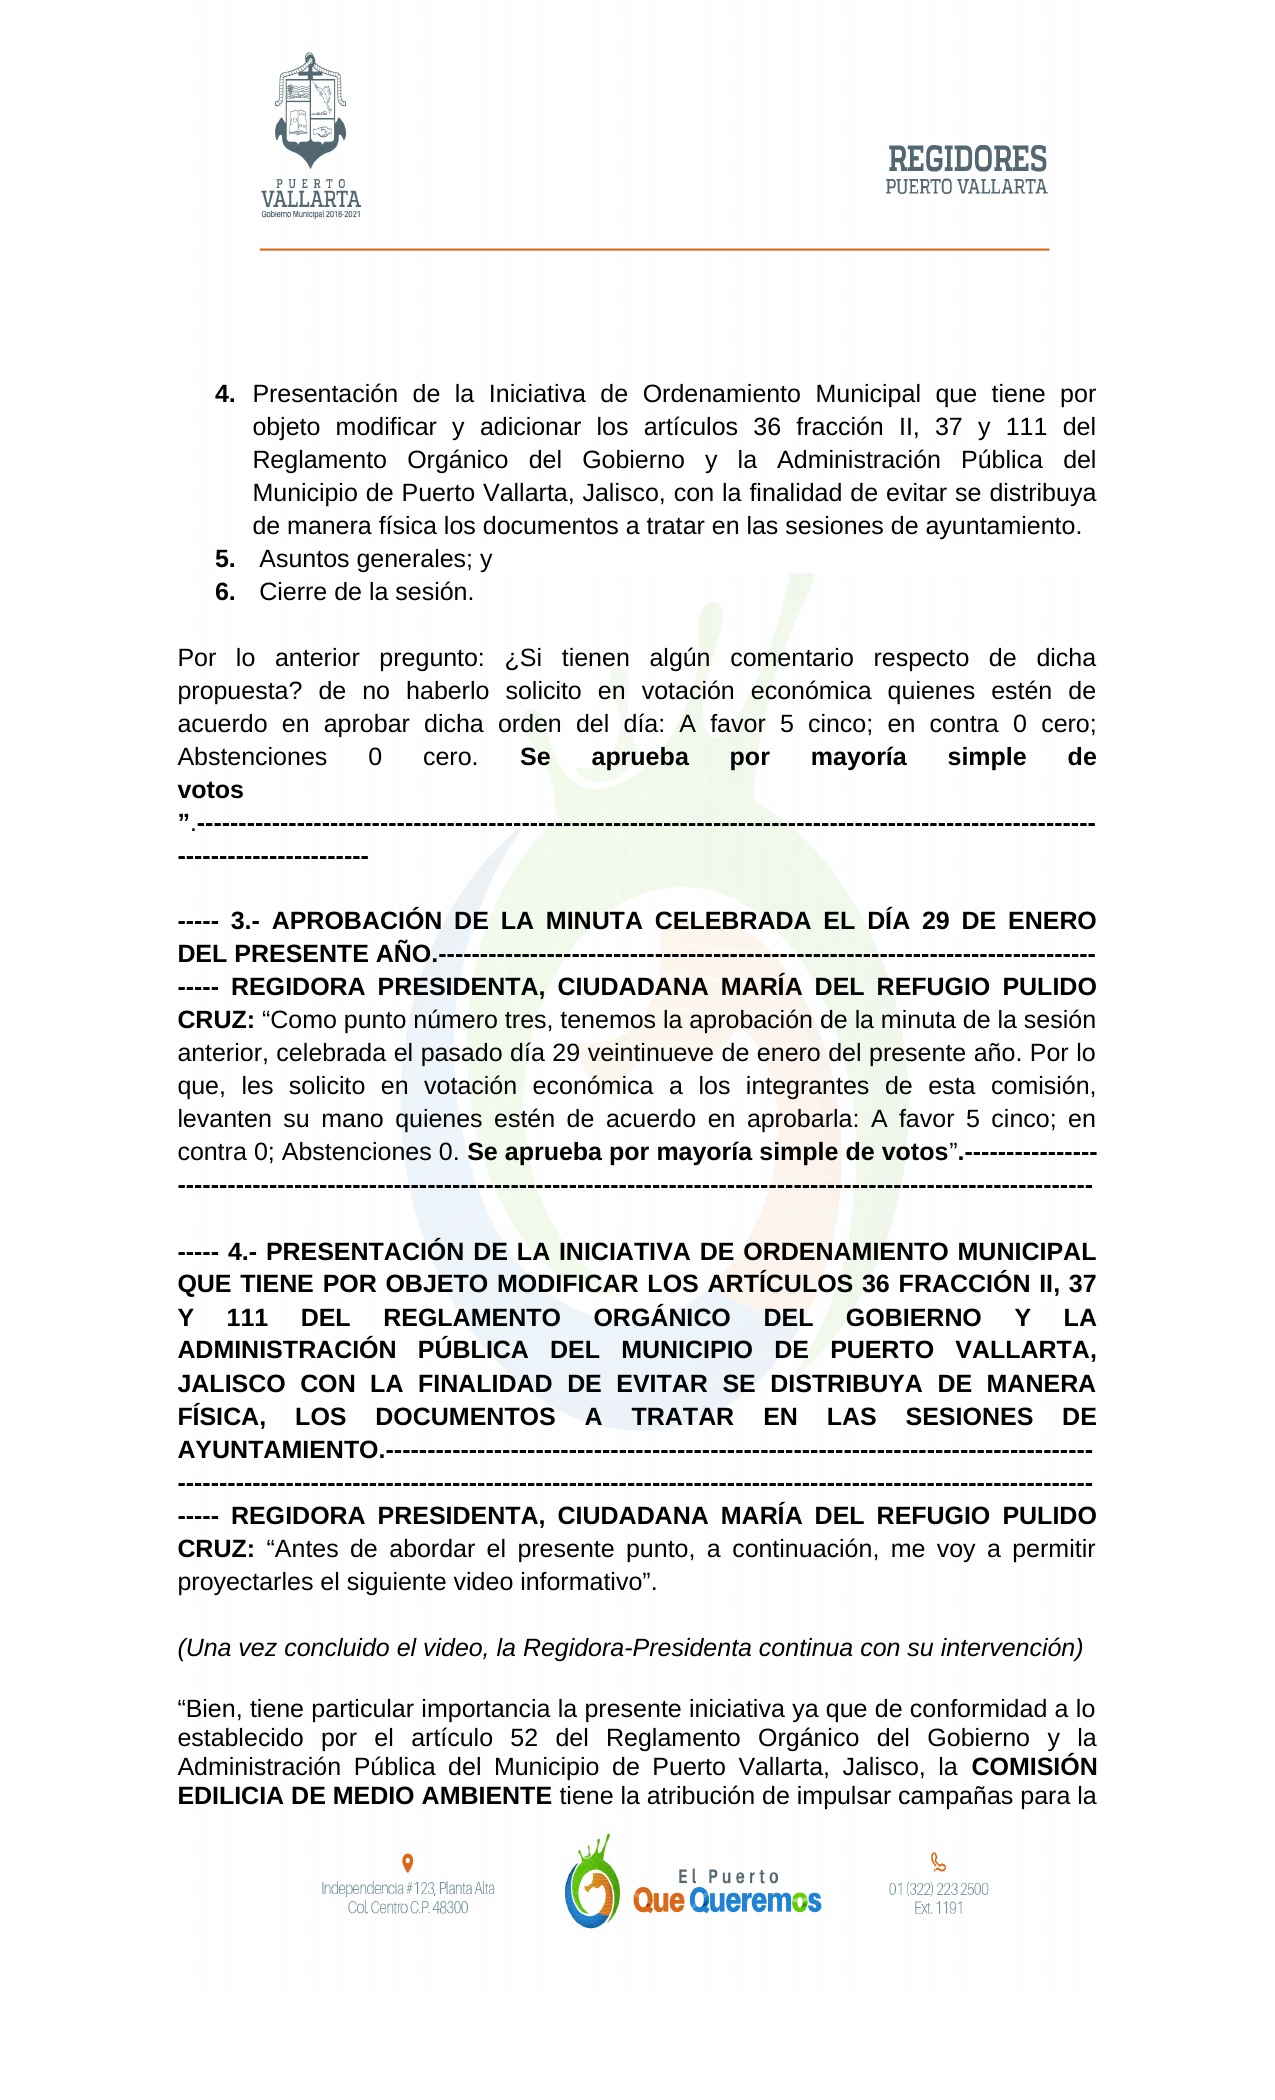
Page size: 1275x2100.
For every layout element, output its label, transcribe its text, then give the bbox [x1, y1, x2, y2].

picture [183, 0, 1126, 1993]
list Asuntos generales; y [215, 544, 1098, 573]
text Por lo anterior pregunto: ¿Si tienen algún comentario respecto de dicha propuesta? de no haberlo solicito en votación económica quienes estén de acuerdo en aprobar dicha orden del día: A favor 5 cinco; en contra 0 cero; Abstenciones 0 cero. Se aprueba por mayoría simple de votos”.----------------------------------------------------------------------------------------------------------------------------------- [177, 643, 1098, 870]
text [177, 1694, 1098, 1809]
text ----- REGIDORA PRESIDENTA, CIUDADANA MARÍA DEL REFUGIO PULIDO CRUZ: “Como punto número tres, tenemos la aprobación de la minuta de la sesión anterior, celebrada el pasado día 29 veintinueve de enero del presente año. Por lo que, les solicito en votación económica a los integrantes de esta comisión, levanten su mano quienes estén de acuerdo en aprobarla: A favor 5 cinco; en contra 0; Abstenciones 0. Se aprueba por mayoría simple de votos”.---------------- -------------------------------------------------------------------------------------------------------------- [177, 972, 1098, 1199]
list Cierre de la sesión. [215, 577, 1098, 606]
text ----- REGIDORA PRESIDENTA, CIUDADANA MARÍA DEL REFUGIO PULIDO CRUZ: “Antes de abordar el presente punto, a continuación, me voy a permitir proyectarles el siguiente video informativo”. [177, 1501, 1098, 1595]
text ----- 4.- PRESENTACIÓN DE LA INICIATIVA DE ORDENAMIENTO MUNICIPAL QUE TIENE POR OBJETO MODIFICAR LOS ARTÍCULOS 36 FRACCIÓN II, 37 Y 111 DEL REGLAMENTO ORGÁNICO DEL GOBIERNO Y LA ADMINISTRACIÓN PÚBLICA DEL MUNICIPIO DE PUERTO VALLARTA, JALISCO CON LA FINALIDAD DE EVITAR SE DISTRIBUYA DE MANERA FÍSICA, LOS DOCUMENTOS A TRATAR EN LAS SESIONES DE AYUNTAMIENTO.------------------------------------------------------------------------------------- -------------------------------------------------------------------------------------------------------------- [177, 1236, 1098, 1496]
text ----- 3.- APROBACIÓN DE LA MINUTA CELEBRADA EL DÍA 29 DE ENERO DEL PRESENTE AÑO.------------------------------------------------------------------------------- [177, 906, 1098, 968]
list Presentación de la Iniciativa de Ordenamiento Municipal que tiene por objeto modificar y adicionar los artículos 36 fracción II, 37 y 111 del Reglamento Orgánico del Gobierno y la Administración Pública del Municipio de Puerto Vallarta, Jalisco, con la finalidad de evitar se distribuya de manera física los documentos a tratar en las sesiones de ayuntamiento. [215, 379, 1098, 539]
text (Una vez concluido el video, la Regidora-Presidenta continua con su intervención) [177, 1633, 1098, 1661]
